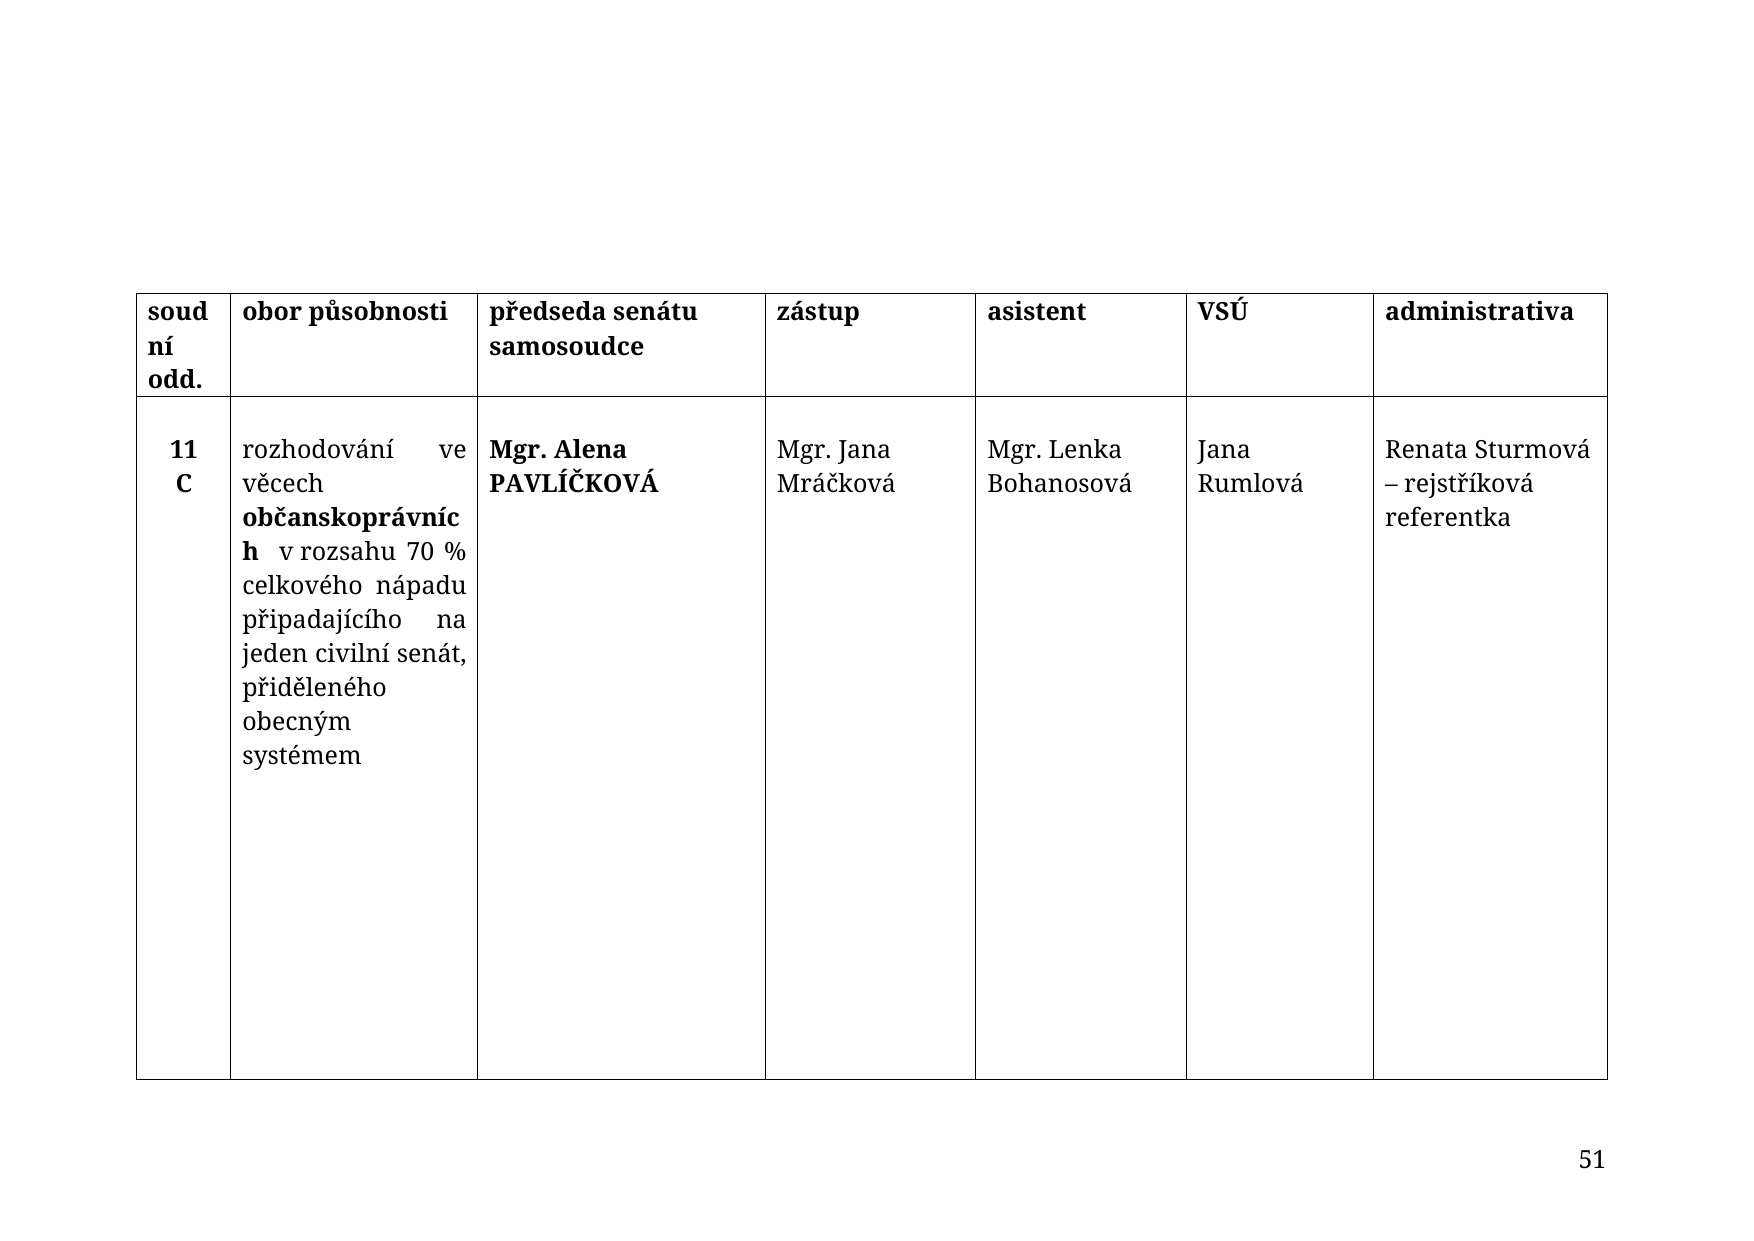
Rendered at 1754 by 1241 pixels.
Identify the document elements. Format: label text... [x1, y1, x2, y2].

table_header VSÚ [1187, 294, 1373, 396]
table_cell Mgr. Alena PAVLÍČKOVÁ [478, 397, 765, 1078]
table_header asistent [976, 294, 1186, 396]
table_header administrativa [1374, 294, 1607, 396]
table_cell rozhodování ve věcech občanskoprávních v rozsahu 70 % celkového nápadu připadajícího na jeden civilní senát, přiděleného obecným systémem [231, 397, 477, 1078]
table_cell Jana Rumlová [1187, 397, 1373, 1078]
table_cell Mgr. Lenka Bohanosová [976, 397, 1186, 1078]
table_header zástup [766, 294, 975, 396]
table_cell Renata Sturmová – rejstříková referentka [1374, 397, 1607, 1078]
table_cell Mgr. Jana Mráčková [766, 397, 975, 1078]
table_header obor působnosti [231, 294, 477, 396]
table_header předseda senátu samosoudce [478, 294, 765, 396]
table_header soudní odd. [137, 294, 230, 396]
table_cell 11 C [137, 397, 230, 1078]
